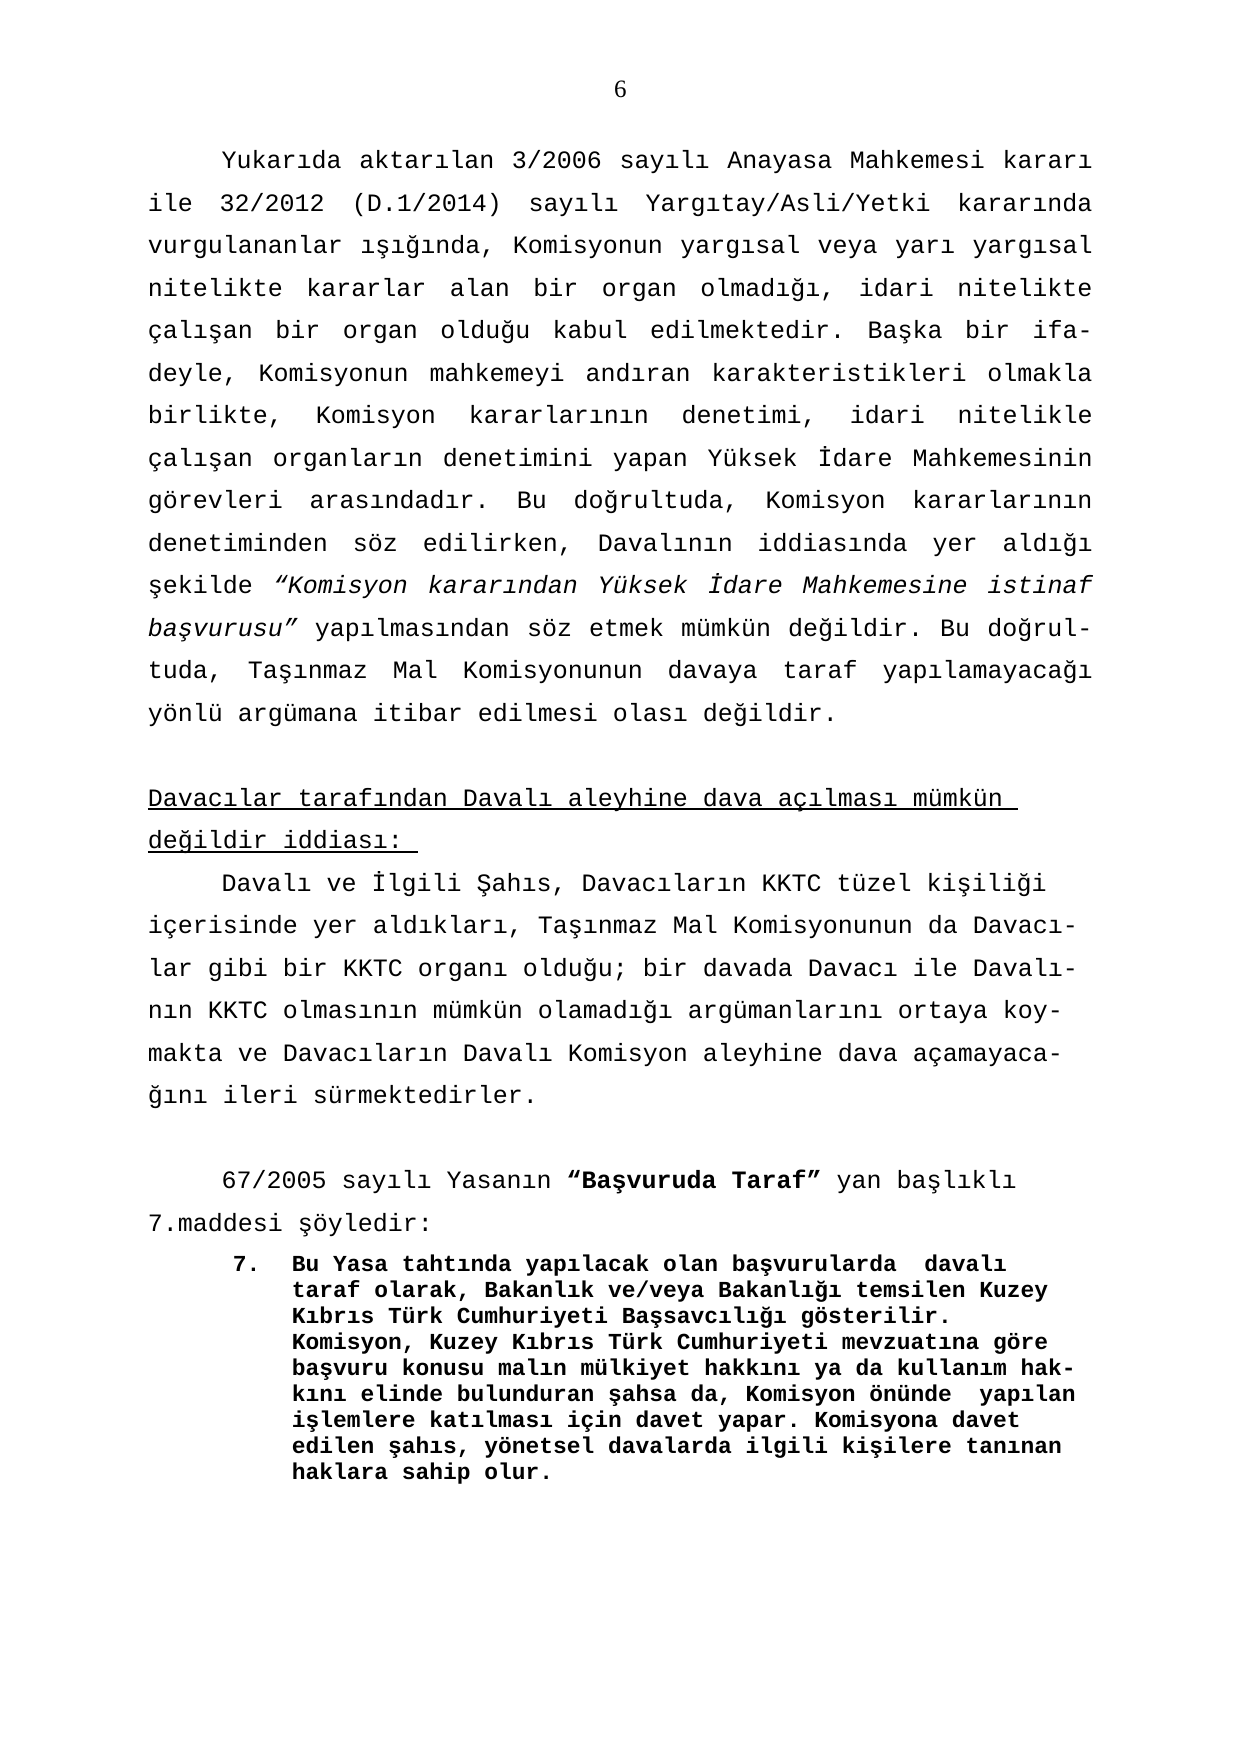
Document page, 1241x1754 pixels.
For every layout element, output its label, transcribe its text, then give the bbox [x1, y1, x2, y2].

table_header 7. [221, 1253, 280, 1512]
table_header Bu Yasa tahtında yapılacak olan başvurularda davalı taraf olarak, Bakanlık ve/veya Bakanlığı temsilen Kuzey Kıbrıs Türk Cumhuriyeti Başsavcılığı gösterilir. Komisyon, Kuzey Kıbrıs Türk Cumhuriyeti mevzuatına göre başvuru konusu malın mülkiyet hakkını ya da kullanım hak- kını elinde bulunduran şahsa da, Komisyon önünde yapılan işlemlere katılması için davet yapar. Komisyona davet edilen şahıs, yönetsel davalarda ilgili kişilere tanınan haklara sahip olur. [280, 1253, 1104, 1512]
text 67/2005 sayılı Yasanın “Başvuruda Taraf” yan başlıklı 7.maddesi şöyledir: [148, 1168, 1093, 1238]
text Yukarıda aktarılan 3/2006 sayılı Anayasa Mahkemesi kararı ile 32/2012 (D.1/2014) sayılı Yargıtay/Asli/Yetki kararında vurgulananlar ışığında, Komisyonun yargısal veya yarı yargısal nitelikte kararlar alan bir organ olmadığı, idari nitelikte çalışan bir organ olduğu kabul edilmektedir. Başka bir ifa-deyle, Komisyonun mahkemeyi andıran karakteristikleri olmakla birlikte, Komisyon kararlarının denetimi, idari nitelikle çalışan organların denetimini yapan Yüksek İdare Mahkemesinin görevleri arasındadır. Bu doğrultuda, Komisyon kararlarının denetiminden söz edilirken, Davalının iddiasında yer aldığı şekilde “Komisyon kararından Yüksek İdare Mahkemesine istinaf başvurusu” yapılmasından söz etmek mümkün değildir. Bu doğrul-tuda, Taşınmaz Mal Komisyonunun davaya taraf yapılamayacağı yönlü argümana itibar edilmesi olası değildir. [148, 148, 1093, 728]
text Davalı ve İlgili Şahıs, Davacıların KKTC tüzel kişiliği içerisinde yer aldıkları, Taşınmaz Mal Komisyonunun da Davacı-lar gibi bir KKTC organı olduğu; bir davada Davacı ile Davalı-nın KKTC olmasının mümkün olamadığı argümanlarını ortaya koy-makta ve Davacıların Davalı Komisyon aleyhine dava açamayaca-ğını ileri sürmektedirler. [148, 870, 1093, 1111]
text Davacılar tarafından Davalı aleyhine dava açılması mümkün değildir iddiası: [148, 785, 1093, 856]
